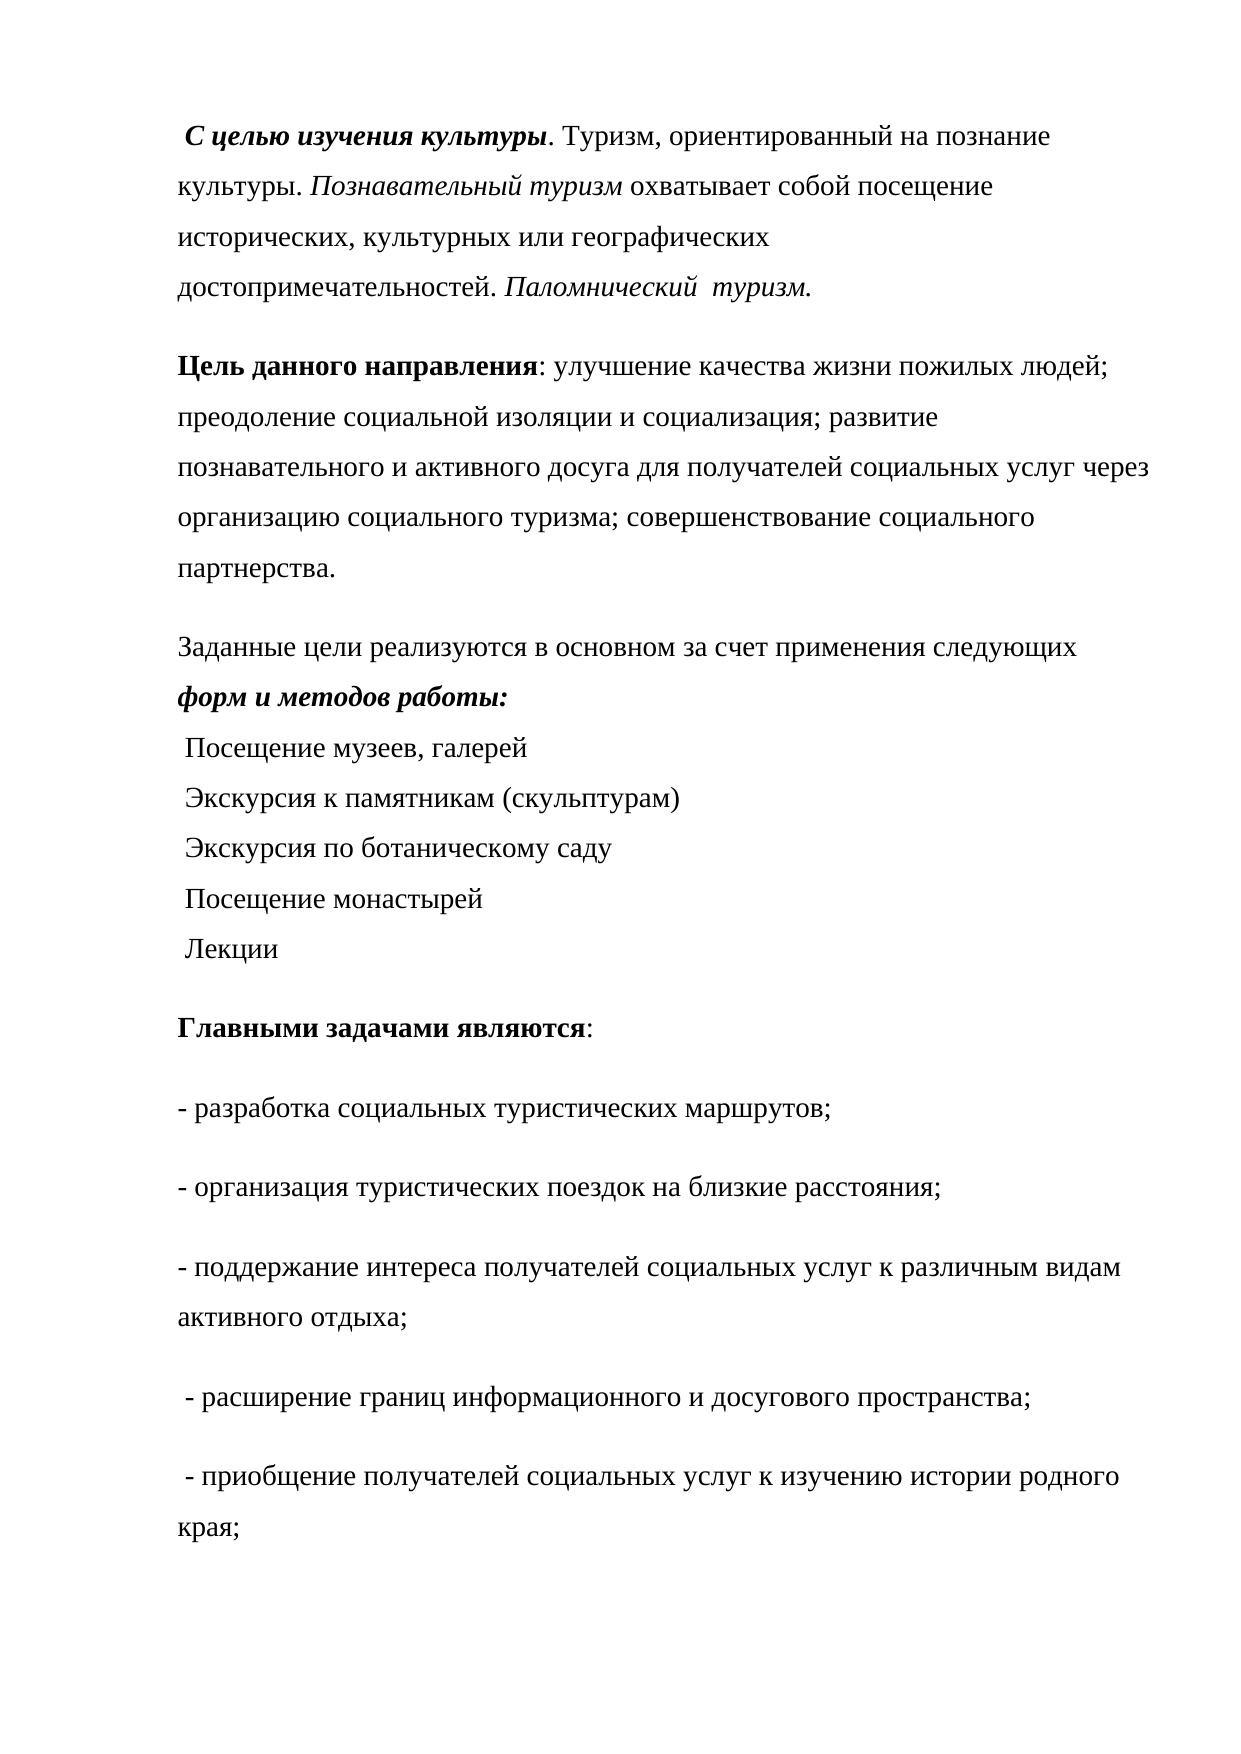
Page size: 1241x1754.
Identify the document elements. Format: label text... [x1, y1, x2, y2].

text Заданные цели реализуются в основном за счет применения следующих форм и методов работы: Посещение музеев, галерей Экскурсия к памятникам (скульптурам) Экскурсия по ботаническому саду Посещение монастырей Лекции [177, 629, 1152, 965]
text - расширение границ информационного и досугового пространства; [177, 1379, 1152, 1412]
text С целью изучения культуры. Туризм, ориентированный на познание культуры. Познавательный туризм охватывает собой посещение исторических, культурных или географических достопримечательностей. Паломнический туризм. [177, 118, 1152, 303]
text Главными задачами являются: [177, 1011, 1152, 1044]
text - приобщение получателей социальных услуг к изучению истории родного края; [177, 1458, 1152, 1542]
text - разработка социальных туристических маршрутов; [177, 1090, 1152, 1124]
text Цель данного направления: улучшение качества жизни пожилых людей; преодоление социальной изоляции и социализация; развитие познавательного и активного досуга для получателей социальных услуг через организацию социального туризма; совершенствование социального партнерства. [177, 348, 1152, 583]
text - организация туристических поездок на близкие расстояния; [177, 1169, 1152, 1203]
text - поддержание интереса получателей социальных услуг к различным видам активного отдыха; [177, 1249, 1152, 1333]
